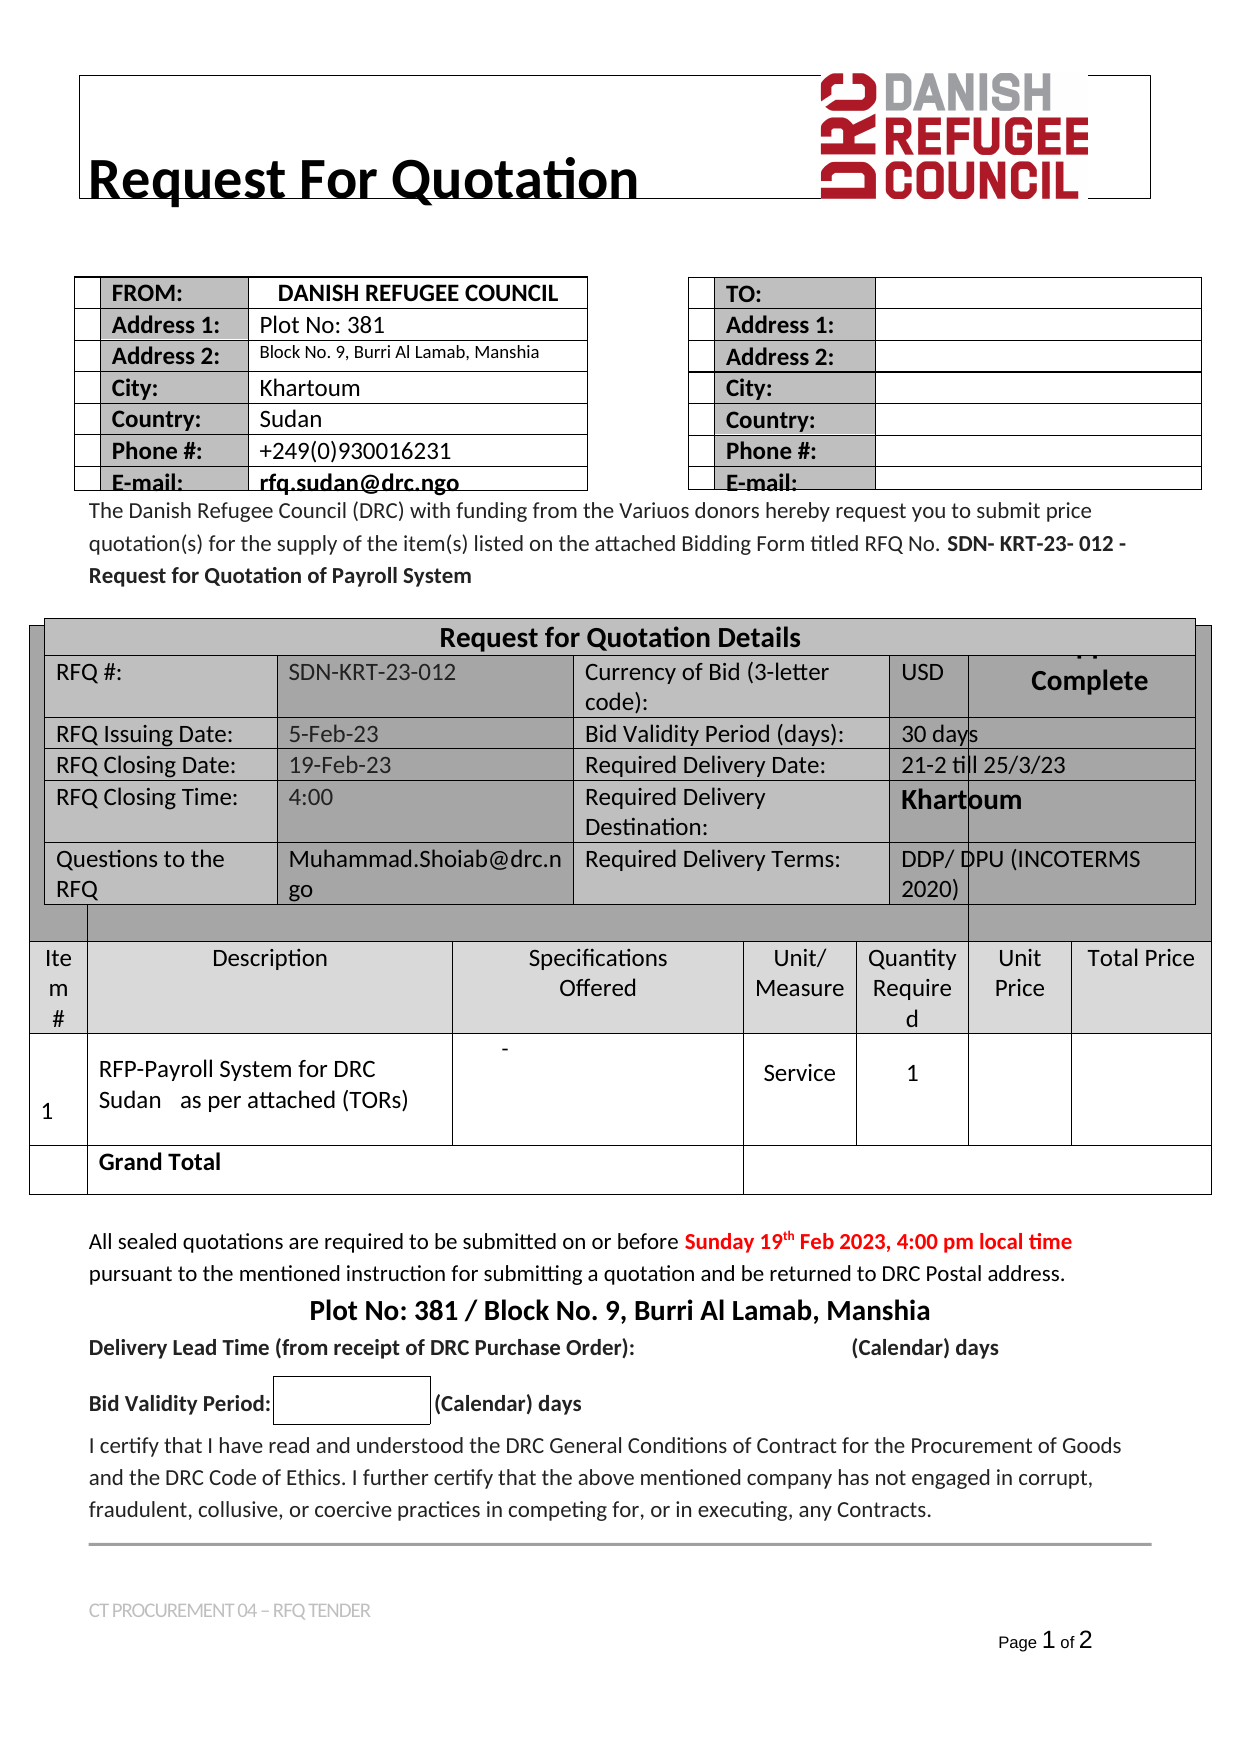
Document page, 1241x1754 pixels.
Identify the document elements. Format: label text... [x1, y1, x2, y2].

table_cell Description [88, 942, 452, 1033]
table_header Request for Quotation Details [45, 619, 1195, 655]
text Plot No: 381 / Block No. 9, Burri Al Lamab, Manshia [89, 1292, 1152, 1327]
table_cell Required Delivery Date: [574, 749, 889, 780]
picture [820, 73, 1088, 199]
text Bid Validity Period: ____________ (Calendar) days [431, 1389, 1152, 1417]
table_header For Supplier to Complete [969, 626, 1211, 941]
table_cell 5-Feb-23 [278, 718, 573, 748]
table_cell 1 [30, 1034, 87, 1145]
table_cell Unit/ Measure [744, 942, 856, 1033]
table_cell Currency of Bid (3-letter code): [574, 656, 889, 717]
text Bid Validity Period: ____________ (Calendar) days [89, 1389, 273, 1417]
table_cell Khartoum [890, 781, 1195, 842]
table_cell DDP/ DPU (INCOTERMS 2020) [890, 843, 1195, 904]
table_cell SDN-KRT-23-012 [278, 656, 573, 717]
table_cell [1072, 1034, 1211, 1145]
table_cell [969, 1034, 1071, 1145]
table_header For DRC to Complete [88, 905, 968, 941]
table_cell USD [890, 656, 1195, 717]
text I certify that I have read and understood the DRC General Conditions of Contract for the Procurement of Goods and the DRC Code of Ethics. I further certify that the above mentioned company has not engaged in corrupt, fraudulent, collusive, or coercive practices in competing for, or in executing, any Contracts. [89, 1431, 1152, 1523]
text The Danish Refugee Council (DRC) with funding from the Variuos donors hereby request you to submit price quotation(s) for the supply of the item(s) listed on the attached Bidding Form titled RFQ No. SDN- KRT-23- 012 - Request for Quotation of Payroll System [89, 496, 1152, 589]
table_header [30, 626, 87, 941]
table_cell [453, 1034, 743, 1145]
table_cell [30, 1146, 87, 1194]
table_cell Questions to the RFQ [45, 843, 277, 904]
table_cell Bid Validity Period (days): [574, 718, 889, 748]
table_cell 19-Feb-23 [278, 749, 573, 780]
table_cell Total Price [1072, 942, 1211, 1033]
table_cell [744, 1146, 1211, 1194]
table_cell RFP-Payroll System for DRC Sudan as per attached (TORs) [88, 1034, 452, 1145]
table_cell RFQ Closing Date: [45, 749, 277, 780]
text All sealed quotations are required to be submitted on or before Sunday 19th Feb 2023, 4:00 pm local time [89, 1227, 1152, 1255]
table_cell RFQ Issuing Date: [45, 718, 277, 748]
table_cell RFQ Closing Time: [45, 781, 277, 842]
table_cell 30 days [890, 718, 1195, 748]
table_cell Service [744, 1034, 856, 1145]
table_cell 21-2 till 25/3/23 [890, 749, 1195, 780]
table_cell Required Delivery Destination: [574, 781, 889, 842]
table_cell Item # [30, 942, 87, 1033]
table_cell Required Delivery Terms: [574, 843, 889, 904]
table_cell Grand Total [88, 1146, 743, 1194]
text pursuant to the mentioned instruction for submitting a quotation and be returned to DRC Postal address. [89, 1259, 1152, 1288]
table_cell 4:00 [278, 781, 573, 842]
text Delivery Lead Time (from receipt of DRC Purchase Order): _ ____________ (Calendar) days [89, 1333, 1152, 1361]
table_cell 1 [857, 1034, 968, 1145]
table_cell Quantity Required [857, 942, 968, 1033]
table_cell Muhammad.Shoiab@drc.ngo [278, 843, 573, 904]
table_cell Unit Price [969, 942, 1071, 1033]
table_cell Specifications Offered [453, 942, 743, 1033]
table_cell RFQ #: [45, 656, 277, 717]
